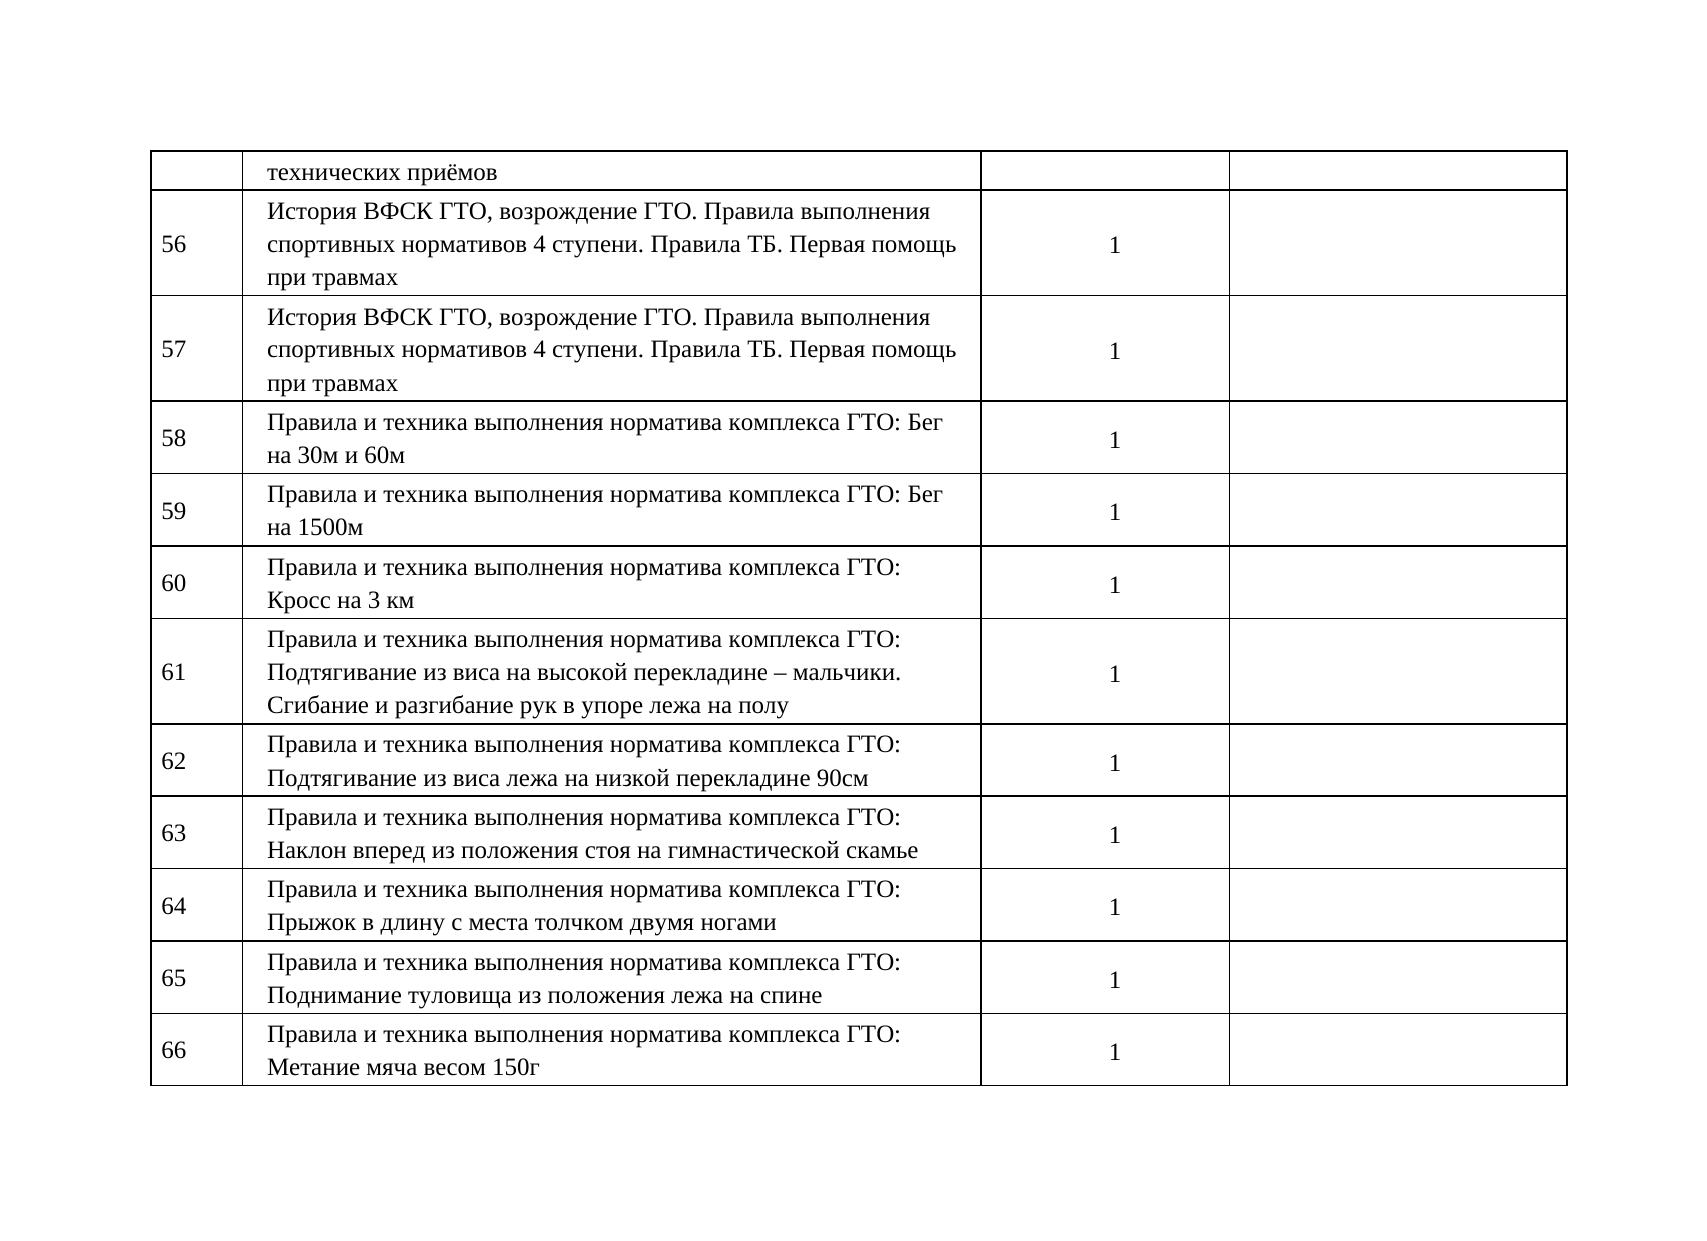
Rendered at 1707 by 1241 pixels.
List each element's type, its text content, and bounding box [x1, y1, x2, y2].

table_cell Правила и техника выполнения норматива комплекса ГТО: Бег на 1500м [243, 474, 980, 545]
table_cell [1230, 152, 1566, 189]
table_cell 1 [982, 797, 1229, 868]
table_cell 1 [982, 942, 1229, 1012]
table_cell Правила и техника выполнения норматива комплекса ГТО: Подтягивание из виса лежа на низкой перекладине 90см [243, 725, 980, 795]
table_cell [1230, 869, 1566, 940]
table_cell 1 [982, 152, 1229, 189]
table_cell 61 [152, 619, 242, 723]
table_cell 57 [152, 296, 242, 400]
table_cell Правила и техника выполнения норматива комплекса ГТО: Метание мяча весом 150г [243, 1014, 980, 1085]
table_cell 55 [152, 152, 242, 189]
table_cell [1230, 547, 1566, 617]
table_cell [1230, 296, 1566, 400]
table_cell [1230, 942, 1566, 1012]
table_cell 1 [982, 191, 1229, 295]
table_cell 1 [982, 619, 1229, 723]
table_cell История ВФСК ГТО, возрождение ГТО. Правила выполнения спортивных нормативов 4 ступени. Правила ТБ. Первая помощь при травмах [243, 191, 980, 295]
table_cell [1230, 474, 1566, 545]
table_cell 62 [152, 725, 242, 795]
table_cell 1 [982, 402, 1229, 473]
table_cell 1 [982, 869, 1229, 940]
table_cell [1230, 191, 1566, 295]
table_cell [1230, 797, 1566, 868]
table_cell [1230, 619, 1566, 723]
table_cell История ВФСК ГТО, возрождение ГТО. Правила выполнения спортивных нормативов 4 ступени. Правила ТБ. Первая помощь при травмах [243, 296, 980, 400]
table_cell 64 [152, 869, 242, 940]
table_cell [243, 152, 980, 189]
table_cell 1 [982, 1014, 1229, 1085]
table_cell Правила и техника выполнения норматива комплекса ГТО: Кросс на 3 км [243, 547, 980, 617]
table_cell 66 [152, 1014, 242, 1085]
table_cell Правила и техника выполнения норматива комплекса ГТО: Подтягивание из виса на высокой перекладине – мальчики. Сгибание и разгибание рук в упоре лежа на полу [243, 619, 980, 723]
table_cell 1 [982, 725, 1229, 795]
table_cell 58 [152, 402, 242, 473]
table_cell 1 [982, 474, 1229, 545]
table_cell [1230, 725, 1566, 795]
table_cell Правила и техника выполнения норматива комплекса ГТО: Поднимание туловища из положения лежа на спине [243, 942, 980, 1012]
table_cell [1230, 402, 1566, 473]
table_cell Правила и техника выполнения норматива комплекса ГТО: Наклон вперед из положения стоя на гимнастической скамье [243, 797, 980, 868]
table_cell 56 [152, 191, 242, 295]
table_cell 1 [982, 547, 1229, 617]
table_cell [1230, 1014, 1566, 1085]
table_cell 63 [152, 797, 242, 868]
table_cell Правила и техника выполнения норматива комплекса ГТО: Прыжок в длину с места толчком двумя ногами [243, 869, 980, 940]
table_cell 65 [152, 942, 242, 1012]
table_cell 59 [152, 474, 242, 545]
table_cell 60 [152, 547, 242, 617]
table_cell Правила и техника выполнения норматива комплекса ГТО: Бег на 30м и 60м [243, 402, 980, 473]
table_cell 1 [982, 296, 1229, 400]
